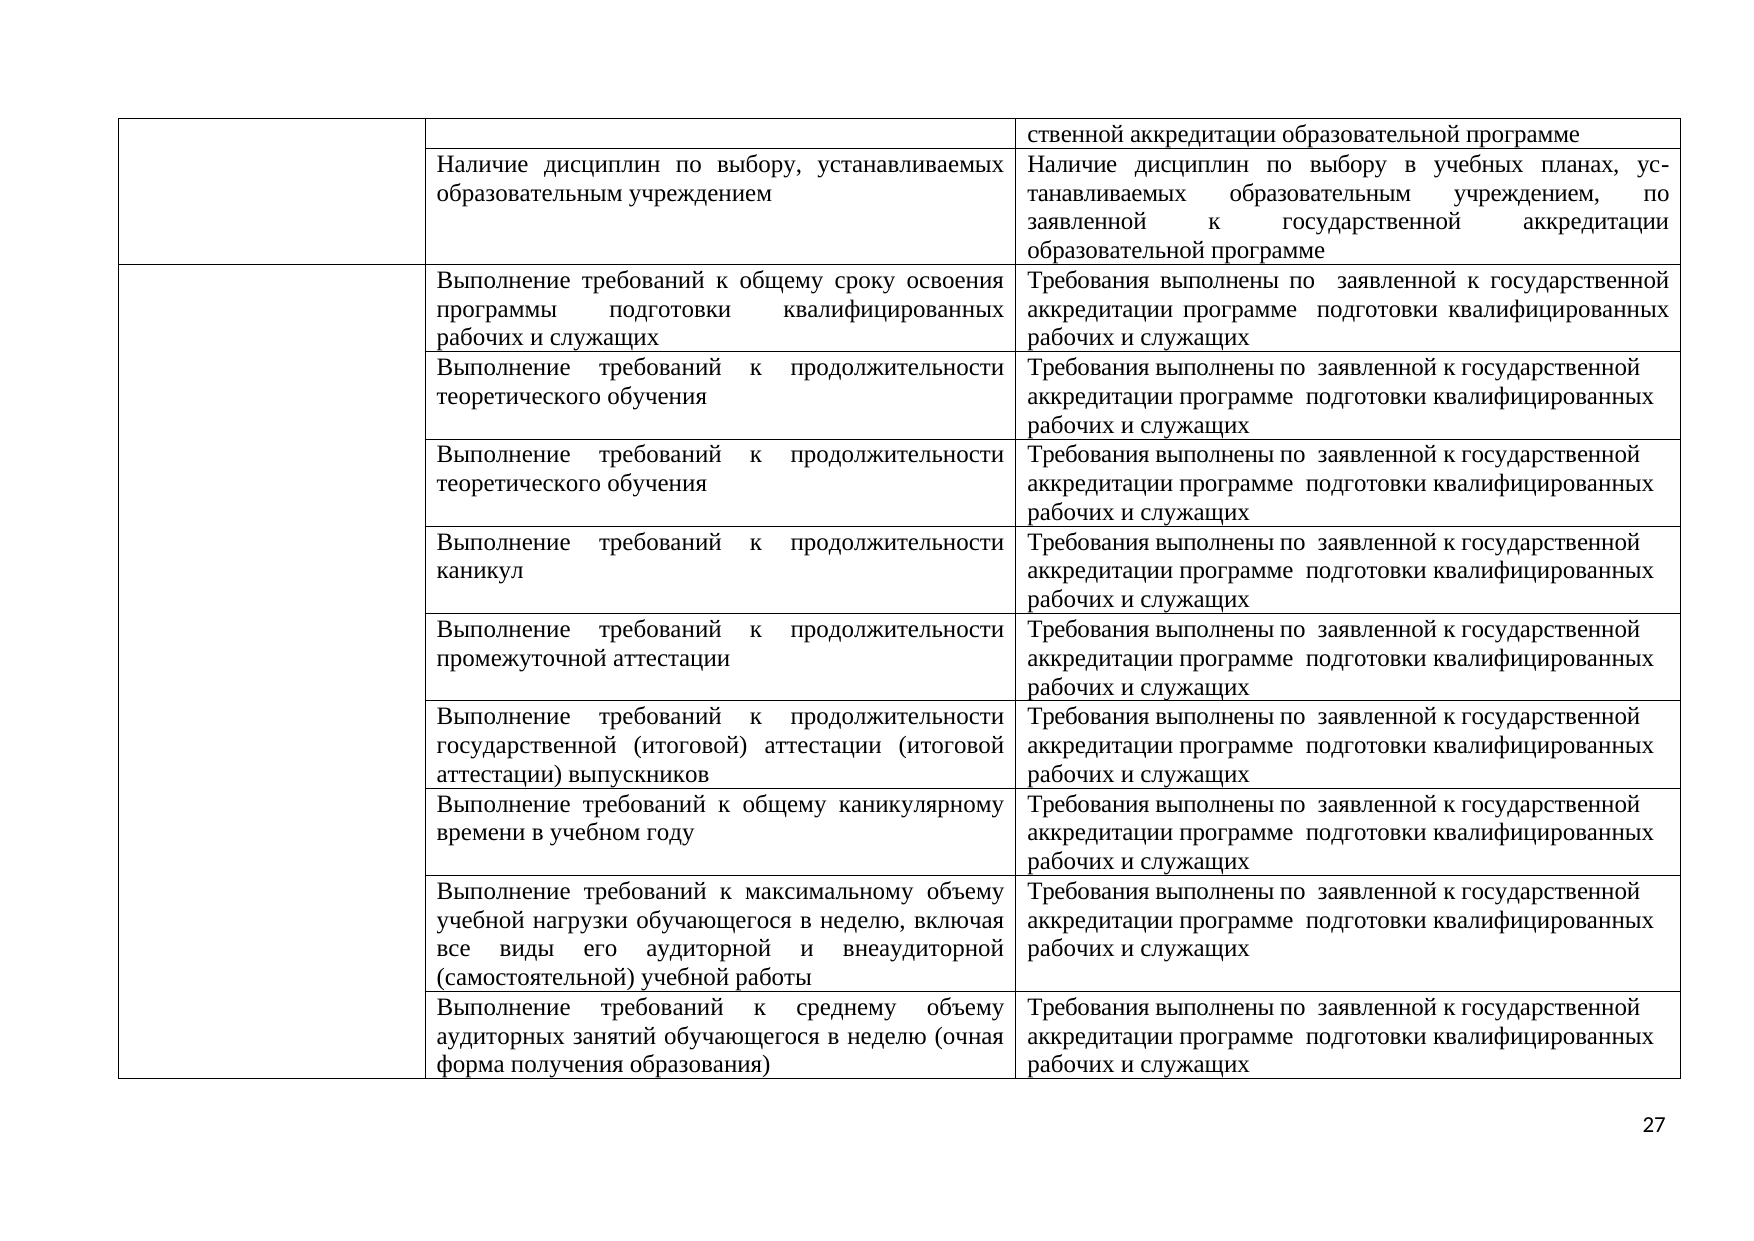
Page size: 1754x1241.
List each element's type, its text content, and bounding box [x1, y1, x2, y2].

table_cell Выполнение требований к продолжительности промежуточной аттестации [426, 614, 1015, 700]
table_cell Выполнение требований к максимальному объему учебной нагрузки обучающегося в неделю, включая все виды его аудиторной и внеаудиторной (самостоятельной) учебной работы [426, 876, 1015, 991]
table_cell Требования выполнены по заявленной к государственной аккредитации программе подготовки квалифицированных рабочих и служащих [1016, 701, 1680, 788]
table_cell Выполнение требований к продолжительности каникул [426, 527, 1015, 613]
table_cell [119, 265, 425, 1078]
table_cell Выполнение требований к общему каникулярному времени в учебном году [426, 789, 1015, 875]
table_cell Требования выполнены по заявленной к государственной аккредитации программе подготовки квалифицированных рабочих и служащих [1016, 614, 1680, 700]
table_cell Требования выполнены по заявленной к государственной аккредитации программе подготовки квалифицированных рабочих и служащих [1016, 992, 1680, 1078]
table_cell Выполнение требований к общему сроку освоения программы подготовки квалифицированных рабочих и служащих [426, 265, 1015, 351]
table_cell Наличие дисциплин по выбору, устанавливаемых образовательным учреждением [426, 149, 1015, 264]
table_cell Требования выполнены по заявленной к государственной аккредитации программе подготовки квалифицированных рабочих и служащих [1016, 876, 1680, 991]
table_cell Требования выполнены по заявленной к государственной аккредитации программе подготовки квалифицированных рабочих и служащих [1016, 789, 1680, 875]
table_cell Требования выполнены по заявленной к государственной аккредитации программе подготовки квалифицированных рабочих и служащих [1016, 352, 1680, 438]
table_cell Выполнение требований к продолжительности государственной (итоговой) аттестации (итоговой аттестации) выпускников [426, 701, 1015, 788]
table_cell Выполнение требований к среднему объему аудиторных занятий обучающегося в неделю (очная форма получения образования) [426, 992, 1015, 1078]
table_cell Наличие дисциплин по выбору в учебных планах, устанавливаемых образовательным учреждением, по заявленной к государственной аккредитации образовательной программе [1016, 149, 1680, 264]
table_cell Выполнение требований к продолжительности теоретического обучения [426, 352, 1015, 438]
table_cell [426, 119, 1015, 148]
table_cell Требования выполнены по заявленной к государственной аккредитации программе подготовки квалифицированных рабочих и служащих [1016, 440, 1680, 526]
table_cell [1016, 119, 1680, 148]
table_cell Требования выполнены по заявленной к государственной аккредитации программе подготовки квалифицированных рабочих и служащих [1016, 265, 1680, 351]
table_cell Выполнение требований к продолжительности теоретического обучения [426, 440, 1015, 526]
table_cell Требования выполнены по заявленной к государственной аккредитации программе подготовки квалифицированных рабочих и служащих [1016, 527, 1680, 613]
